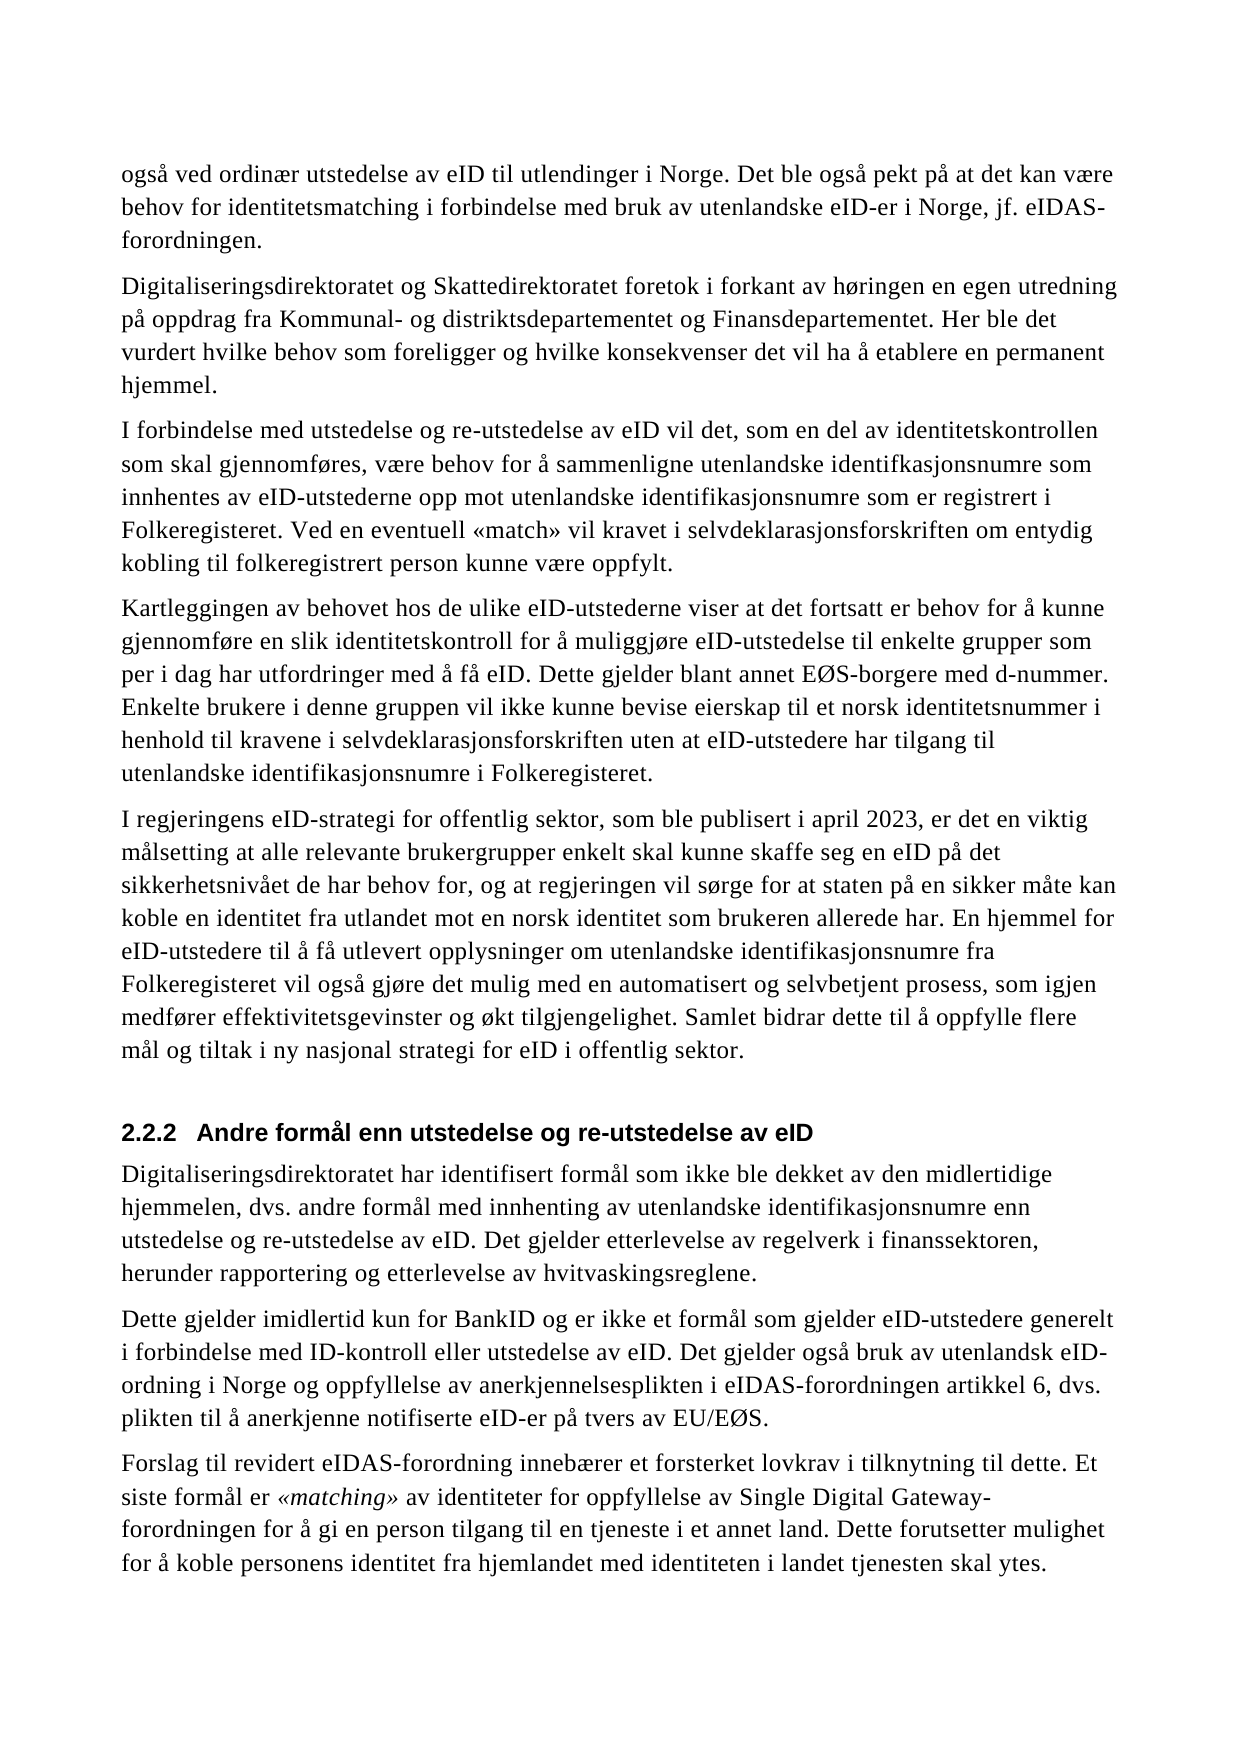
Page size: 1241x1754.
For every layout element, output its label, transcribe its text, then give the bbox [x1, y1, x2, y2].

text Forslag til revidert eIDAS-forordning innebærer et forsterket lovkrav i tilknytning til dette. Et siste formål er «matching» av identiteter for oppfyllelse av Single Digital Gateway-forordningen for å gi en person tilgang til en tjeneste i et annet land. Dette forutsetter mulighet for å koble personens identitet fra hjemlandet med identiteten i landet tjenesten skal ytes. [121, 1448, 1119, 1576]
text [121, 159, 1119, 254]
text Dette gjelder imidlertid kun for BankID og er ikke et formål som gjelder eID-utstedere generelt i forbindelse med ID-kontroll eller utstedelse av eID. Det gjelder også bruk av utenlandsk eID-ordning i Norge og oppfyllelse av anerkjennelsesplikten i eIDAS-forordningen artikkel 6, dvs. plikten til å anerkjenne notifiserte eID-er på tvers av EU/EØS. [121, 1304, 1119, 1432]
text I forbindelse med utstedelse og re-utstedelse av eID vil det, som en del av identitetskontrollen som skal gjennomføres, være behov for å sammenligne utenlandske identifkasjonsnumre som innhentes av eID-utstederne opp mot utenlandske identifikasjonsnumre som er registrert i Folkeregisteret. Ved en eventuell «match» vil kravet i selvdeklarasjonsforskriften om entydig kobling til folkeregistrert person kunne være oppfylt. [121, 416, 1119, 576]
text Digitaliseringsdirektoratet og Skattedirektoratet foretok i forkant av høringen en egen utredning på oppdrag fra Kommunal- og distriktsdepartementet og Finansdepartementet. Her ble det vurdert hvilke behov som foreligger og hvilke konsekvenser det vil ha å etablere en permanent hjemmel. [121, 271, 1119, 399]
text I regjeringens eID-strategi for offentlig sektor, som ble publisert i april 2023, er det en viktig målsetting at alle relevante brukergrupper enkelt skal kunne skaffe seg en eID på det sikkerhetsnivået de har behov for, og at regjeringen vil sørge for at staten på en sikker måte kan koble en identitet fra utlandet mot en norsk identitet som brukeren allerede har. En hjemmel for eID-utstedere til å få utlevert opplysninger om utenlandske identifikasjonsnumre fra Folkeregisteret vil også gjøre det mulig med en automatisert og selvbetjent prosess, som igjen medfører effektivitetsgevinster og økt tilgjengelighet. Samlet bidrar dette til å oppfylle flere mål og tiltak i ny nasjonal strategi for eID i offentlig sektor. [121, 804, 1119, 1064]
subtitle Andre formål enn utstedelse og re-utstedelse av eID [121, 1118, 1119, 1147]
text Digitaliseringsdirektoratet har identifisert formål som ikke ble dekket av den midlertidige hjemmelen, dvs. andre formål med innhenting av utenlandske identifikasjonsnumre enn utstedelse og re-utstedelse av eID. Det gjelder etterlevelse av regelverk i finanssektoren, herunder rapportering og etterlevelse av hvitvaskingsreglene. [121, 1159, 1119, 1287]
text Kartleggingen av behovet hos de ulike eID-utstederne viser at det fortsatt er behov for å kunne gjennomføre en slik identitetskontroll for å muliggjøre eID-utstedelse til enkelte grupper som per i dag har utfordringer med å få eID. Dette gjelder blant annet EØS-borgere med d-nummer. Enkelte brukere i denne gruppen vil ikke kunne bevise eierskap til et norsk identitetsnummer i henhold til kravene i selvdeklarasjonsforskriften uten at eID-utstedere har tilgang til utenlandske identifikasjonsnumre i Folkeregisteret. [121, 593, 1119, 787]
